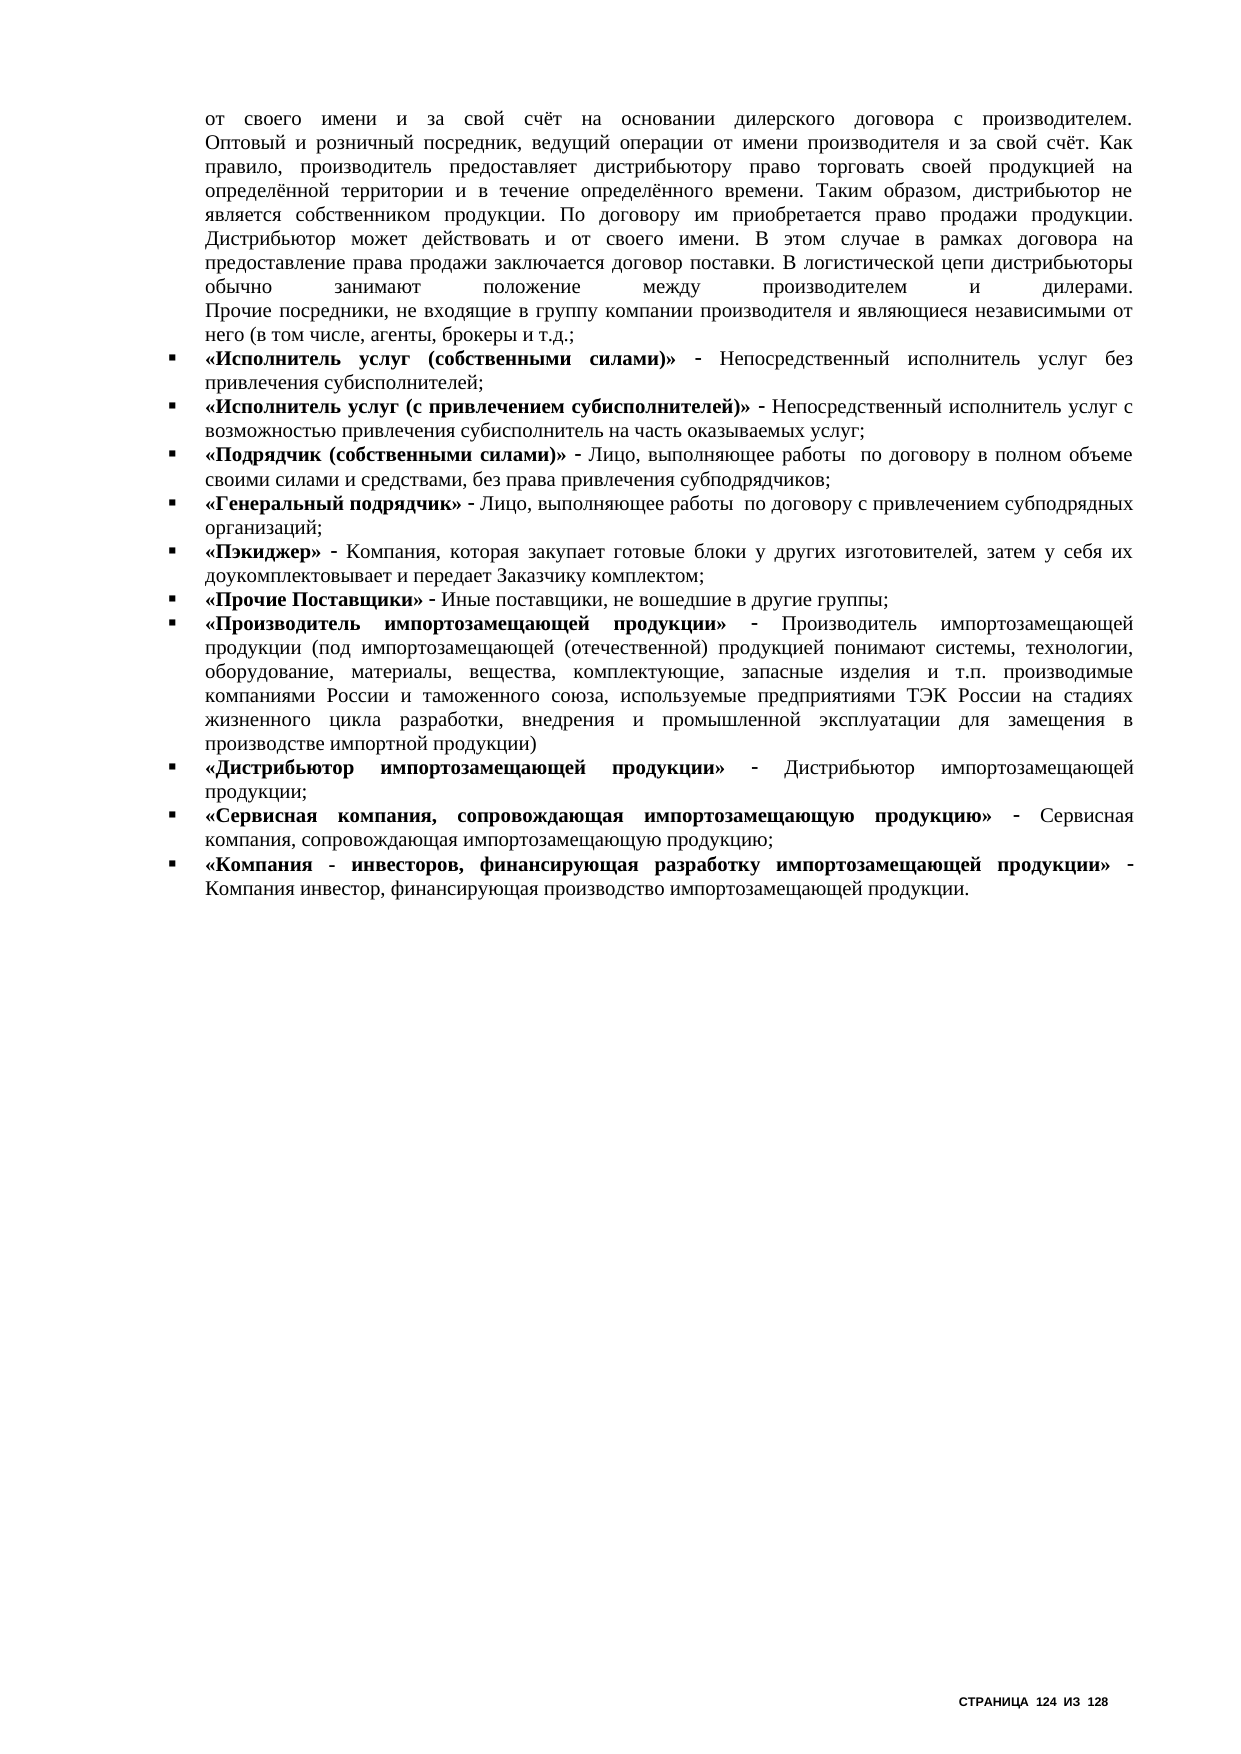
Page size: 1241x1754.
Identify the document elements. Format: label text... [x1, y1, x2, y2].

list «Исполнитель услуг (с привлечением субисполнителей)» Непосредственный исполнитель услуг с возможностью привлечения субисполнитель на часть оказываемых услуг; [167, 394, 1134, 442]
list «Подрядчик (собственными силами)» Лицо, выполняющее работы по договору в полном объеме своими силами и средствами, без права привлечения субподрядчиков; [167, 442, 1134, 491]
list «Компания - инвесторов, финансирующая разработку импортозамещающей продукции» Компания инвестор, финансирующая производство импортозамещающей продукции. [167, 851, 1134, 899]
list «Прочие Поставщики» Иные поставщики, не вошедшие в другие группы; [167, 587, 1134, 611]
list «Производитель импортозамещающей продукции» Производитель импортозамещающей продукции (под импортозамещающей (отечественной) продукцией понимают системы, технологии, оборудование, материалы, вещества, комплектующие, запасные изделия и т.п. производимые компаниями России и таможенного союза, используемые предприятиями ТЭК России на стадиях жизненного цикла разработки, внедрения и промышленной эксплуатации для замещения в производстве импортной продукции) [167, 611, 1134, 755]
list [167, 106, 1134, 346]
list «Генеральный подрядчик» Лицо, выполняющее работы по договору с привлечением субподрядных организаций; [167, 491, 1134, 539]
list «Пэкиджер» Компания, которая закупает готовые блоки у других изготовителей, затем у себя их доукомплектовывает и передает Заказчику комплектом; [167, 539, 1134, 587]
list «Сервисная компания, сопровождающая импортозамещающую продукцию» Сервисная компания, сопровождающая импортозамещающую продукцию; [167, 803, 1134, 851]
list «Дистрибьютор импортозамещающей продукции» Дистрибьютор импортозамещающей продукции; [167, 755, 1134, 803]
list «Исполнитель услуг (собственными силами)» Непосредственный исполнитель услуг без привлечения субисполнителей; [167, 346, 1134, 394]
